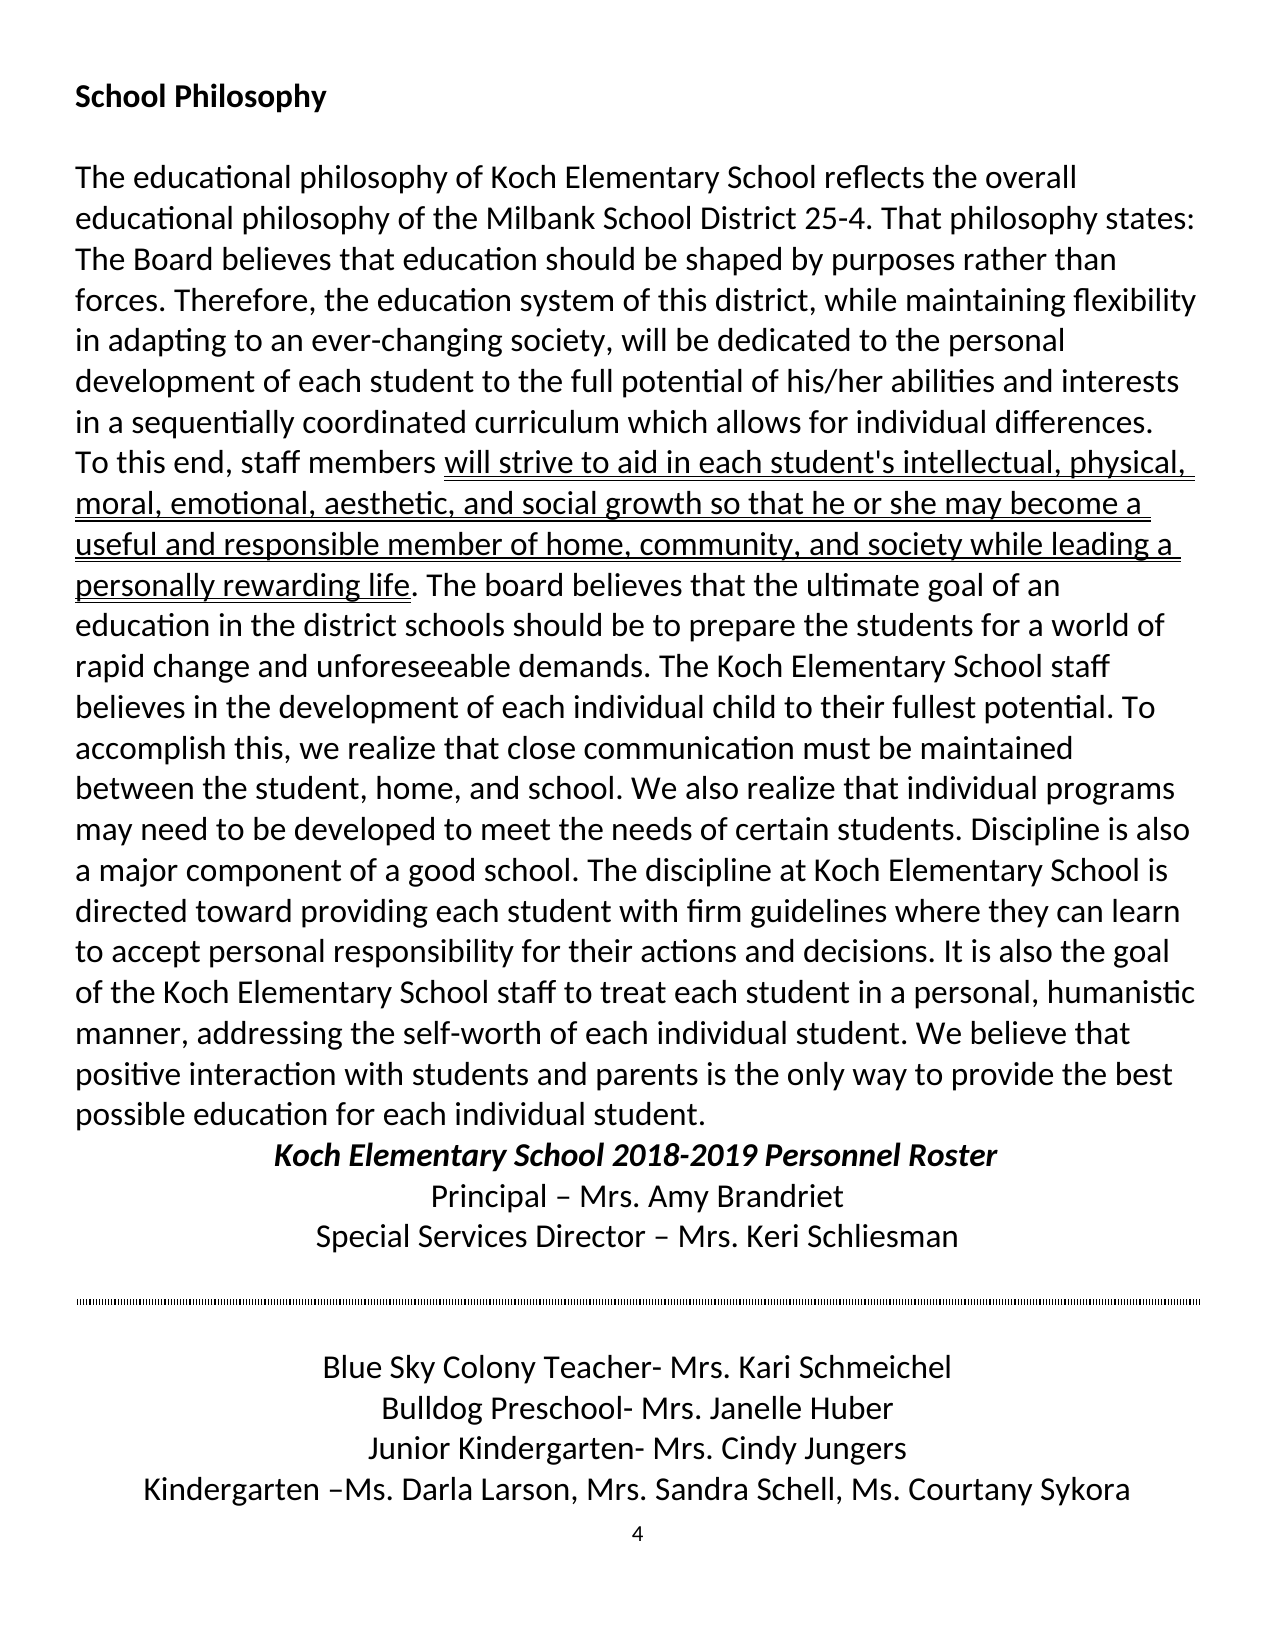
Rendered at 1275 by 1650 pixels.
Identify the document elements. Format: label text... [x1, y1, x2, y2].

text Special Services Director – Mrs. Keri Schliesman [75, 1215, 1200, 1256]
text School Philosophy [75, 75, 1200, 116]
text The Board believes that education should be shaped by purposes rather than forces. Therefore, the education system of this district, while maintaining flexibility in adapting to an ever-changing society, will be dedicated to the personal development of each student to the full potential of his/her abilities and interests in a sequentially coordinated curriculum which allows for individual differences. [75, 238, 1200, 442]
text Bulldog Preschool- Mrs. Janelle Huber [75, 1387, 1200, 1427]
text Blue Sky Colony Teacher- Mrs. Kari Schmeichel [75, 1346, 1200, 1387]
text Kindergarten –Ms. Darla Larson, Mrs. Sandra Schell, Ms. Courtany Sykora [75, 1468, 1200, 1509]
text To this end, staff members will strive to aid in each student's intellectual, physical, moral, emotional, aesthetic, and social growth so that he or she may become a useful and responsible member of home, community, and society while leading a personally rewarding life. The board believes that the ultimate goal of an education in the district schools should be to prepare the students for a world of rapid change and unforeseeable demands. The Koch Elementary School staff believes in the development of each individual child to their fullest potential. To accomplish this, we realize that close communication must be maintained between the student, home, and school. We also realize that individual programs may need to be developed to meet the needs of certain students. Discipline is also a major component of a good school. The discipline at Koch Elementary School is directed toward providing each student with firm guidelines where they can learn to accept personal responsibility for their actions and decisions. It is also the goal of the Koch Elementary School staff to treat each student in a personal, humanistic manner, addressing the self-worth of each individual student. We believe that positive interaction with students and parents is the only way to provide the best possible education for each individual student. [75, 442, 1200, 1134]
text Junior Kindergarten- Mrs. Cindy Jungers [75, 1427, 1200, 1468]
text Koch Elementary School 2018-2019 Personnel Roster [75, 1134, 1200, 1175]
text The educational philosophy of Koch Elementary School reflects the overall educational philosophy of the Milbank School District 25-4. That philosophy states: [75, 156, 1200, 238]
text Principal – Mrs. Amy Brandriet [75, 1175, 1200, 1215]
